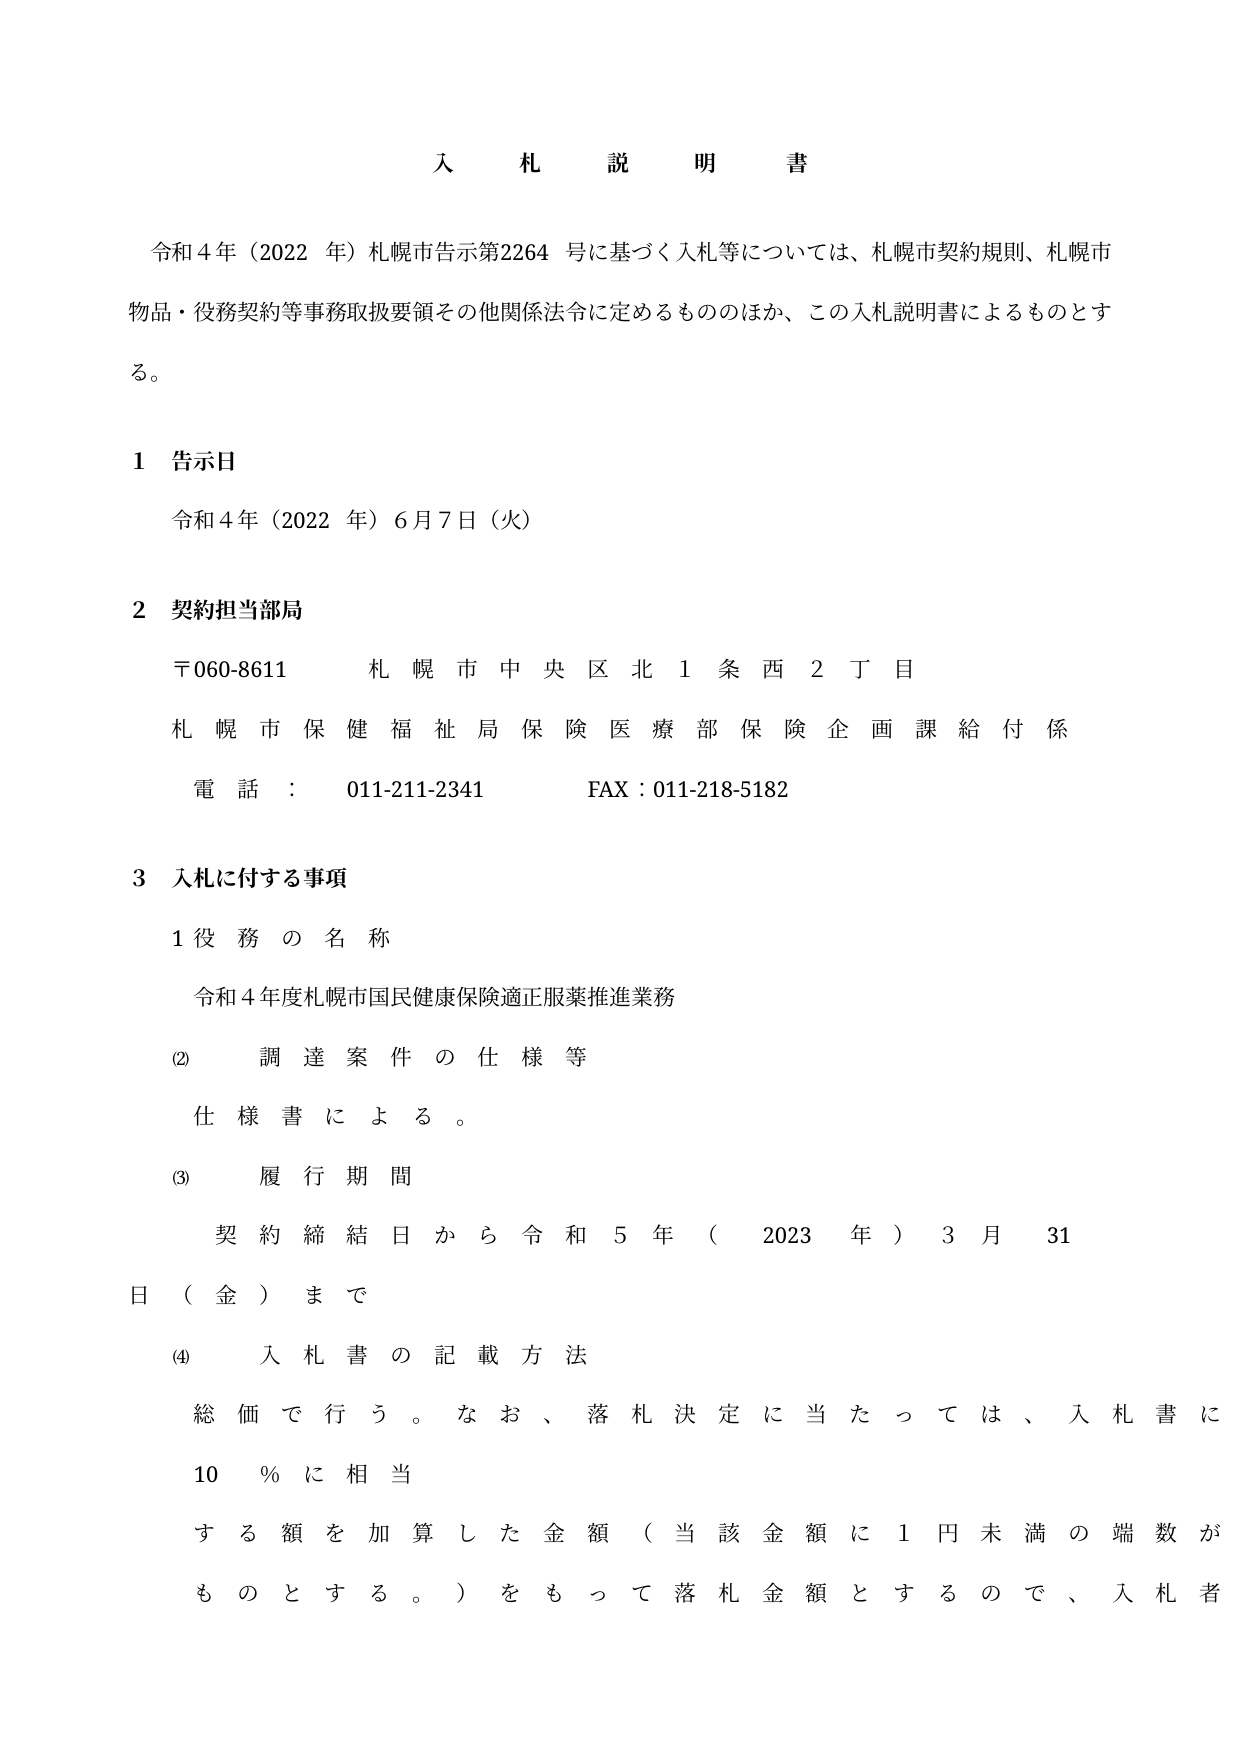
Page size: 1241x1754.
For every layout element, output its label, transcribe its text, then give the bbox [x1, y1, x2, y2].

text 札幌市保健福祉局保険医療部保険企画課給付係 [128, 698, 1112, 758]
text 仕様書による。 [193, 1086, 1112, 1145]
text ⑵ 調達案件の仕様等 [128, 1026, 1112, 1086]
text 契約締結日から令和５年（2023年）３月31日（金）まで [128, 1205, 1112, 1324]
text 電話：011-211-2341 FAX：011-218-5182 [172, 758, 1112, 817]
list 役務の名称 [150, 907, 1112, 966]
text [172, 1503, 1112, 1622]
text 令和４年度札幌市国民健康保険適正服薬推進業務 [193, 966, 1112, 1026]
text ⑷ 入札書の記載方法 [128, 1324, 1112, 1383]
text 総価で行う。なお、落札決定に当たっては、入札書に記載された金額に当該金額の10％に相当 [193, 1383, 1112, 1503]
text ３ 入札に付する事項 [128, 847, 1112, 907]
text １ 告示日 [128, 430, 1112, 490]
text ⑶ 履行期間 [128, 1145, 1112, 1205]
text 令和４年（2022年）札幌市告示第2264号に基づく入札等については、札幌市契約規則、札幌市物品・役務契約等事務取扱要領その他関係法令に定めるもののほか、この入札説明書によるものとする。 [128, 222, 1127, 400]
text 〒060-8611 札幌市中央区北１条西２丁目 [128, 639, 1112, 698]
text ２ 契約担当部局 [128, 579, 1112, 639]
text 入 札 説 明 書 [128, 132, 1112, 192]
text 令和４年（2022年）６月７日（火） [128, 490, 1112, 549]
